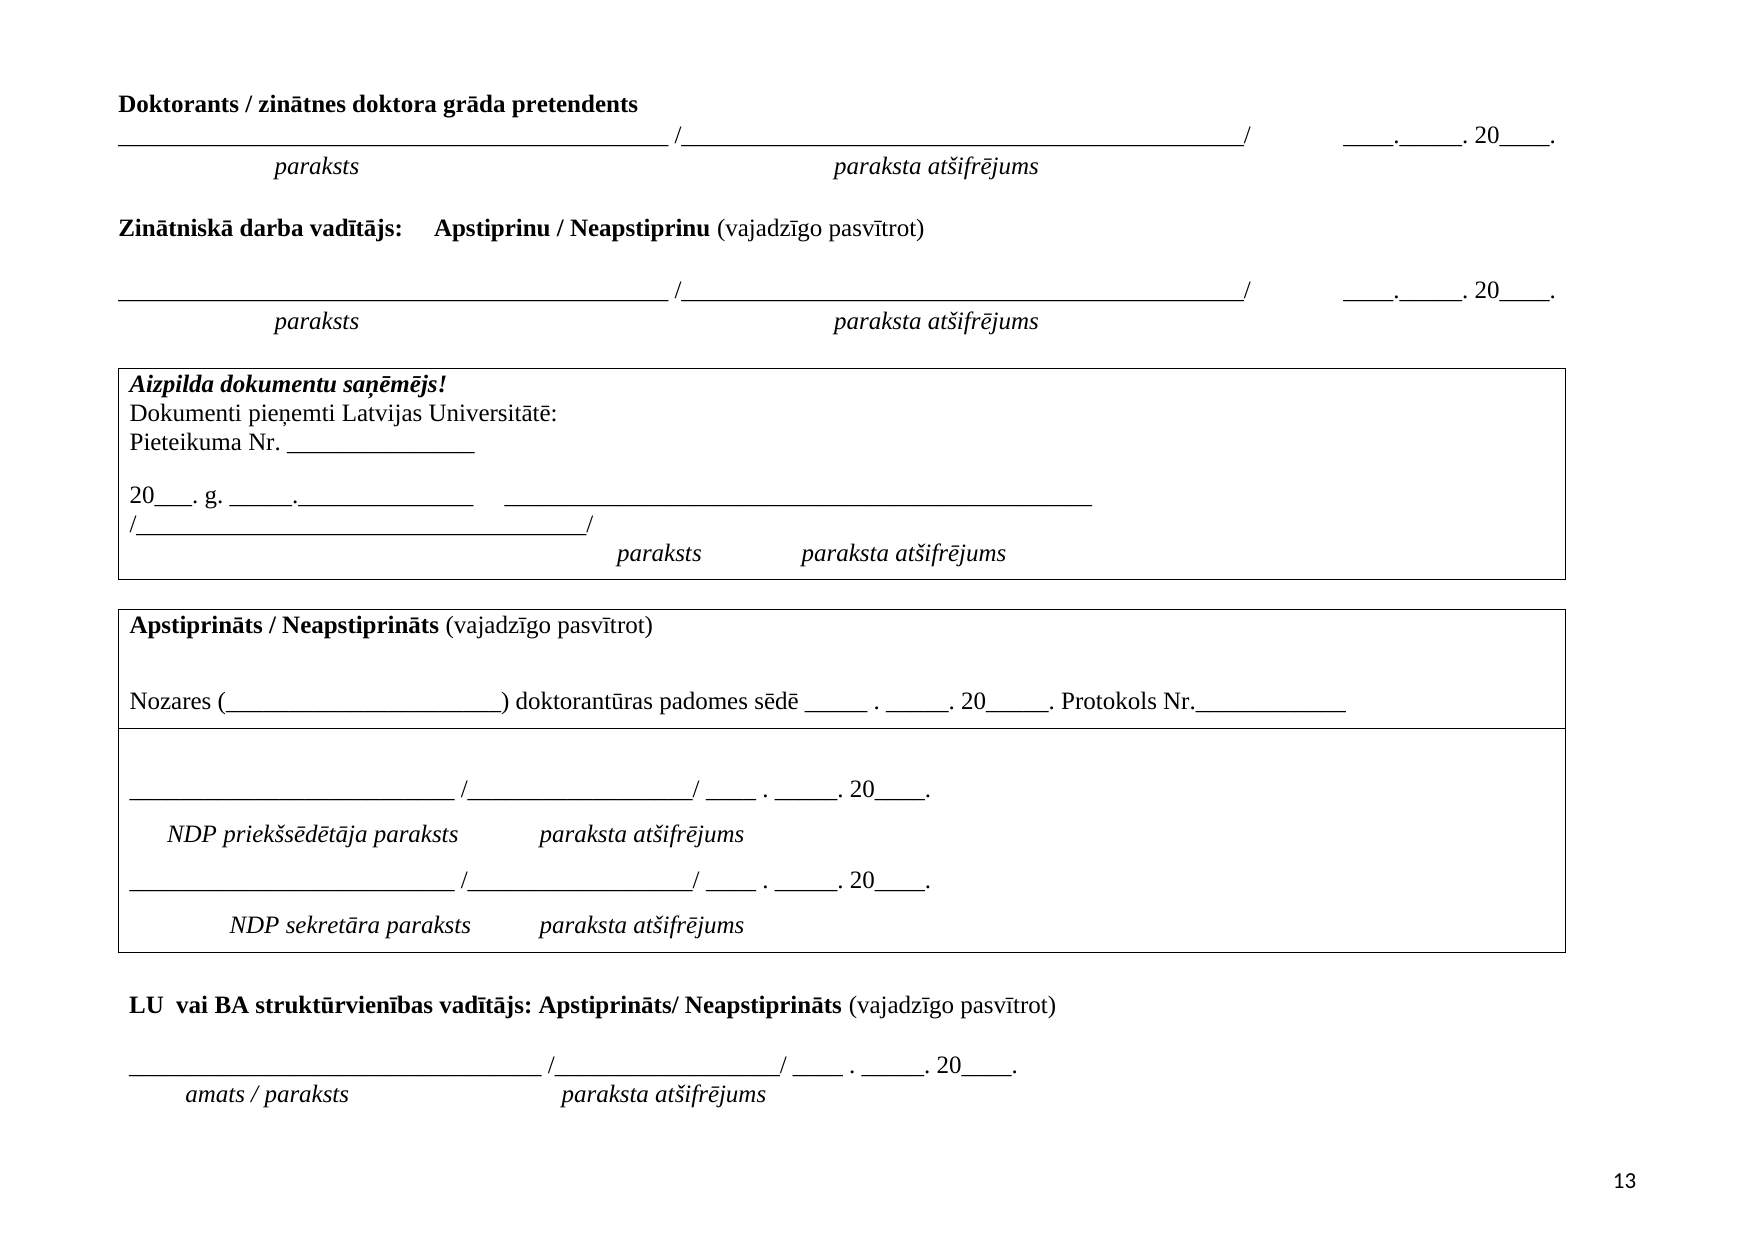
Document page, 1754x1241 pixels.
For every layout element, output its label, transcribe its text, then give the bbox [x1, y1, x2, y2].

table_cell _________________________________ /__________________/ ____ . _____. 20____. amats / paraksts paraksta atšifrējums [118, 1050, 1532, 1107]
text Doktorants / zinātnes doktora grāda pretendents [118, 89, 1636, 117]
text paraksts paraksta atšifrējums [118, 151, 1636, 179]
table_header Apstiprināts / Neapstiprināts (vajadzīgo pasvītrot) Nozares (______________________) doktorantūras padomes sēdē _____ . _____. 20_____. Protokols Nr.____________ [119, 610, 1565, 728]
text ____________________________________________ /_____________________________________________/ ____._____. 20____. [118, 275, 1636, 304]
text paraksts paraksta atšifrējums [118, 306, 1636, 335]
table_header LU vai BA struktūrvienības vadītājs: Apstiprināts/ Neapstiprināts (vajadzīgo pasvītrot) [118, 981, 1532, 1050]
table_header Aizpilda dokumentu saņēmējs! Dokumenti pieņemti Latvijas Universitātē: Pieteikuma Nr. _______________ 20___. g. _____.______________ _______________________________________________ /____________________________________/ paraksts paraksta atšifrējums [119, 369, 1565, 579]
text ____________________________________________ /_____________________________________________/ ____._____. 20____. [118, 120, 1636, 148]
text Zinātniskā darba vadītājs: Apstiprinu / Neapstiprinu (vajadzīgo pasvītrot) [118, 213, 1636, 242]
table_cell __________________________ /__________________/ ____ . _____. 20____. NDP priekšsēdētāja paraksts paraksta atšifrējums __________________________ /__________________/ ____ . _____. 20____. NDP sekretāra paraksts paraksta atšifrējums [119, 729, 1565, 952]
